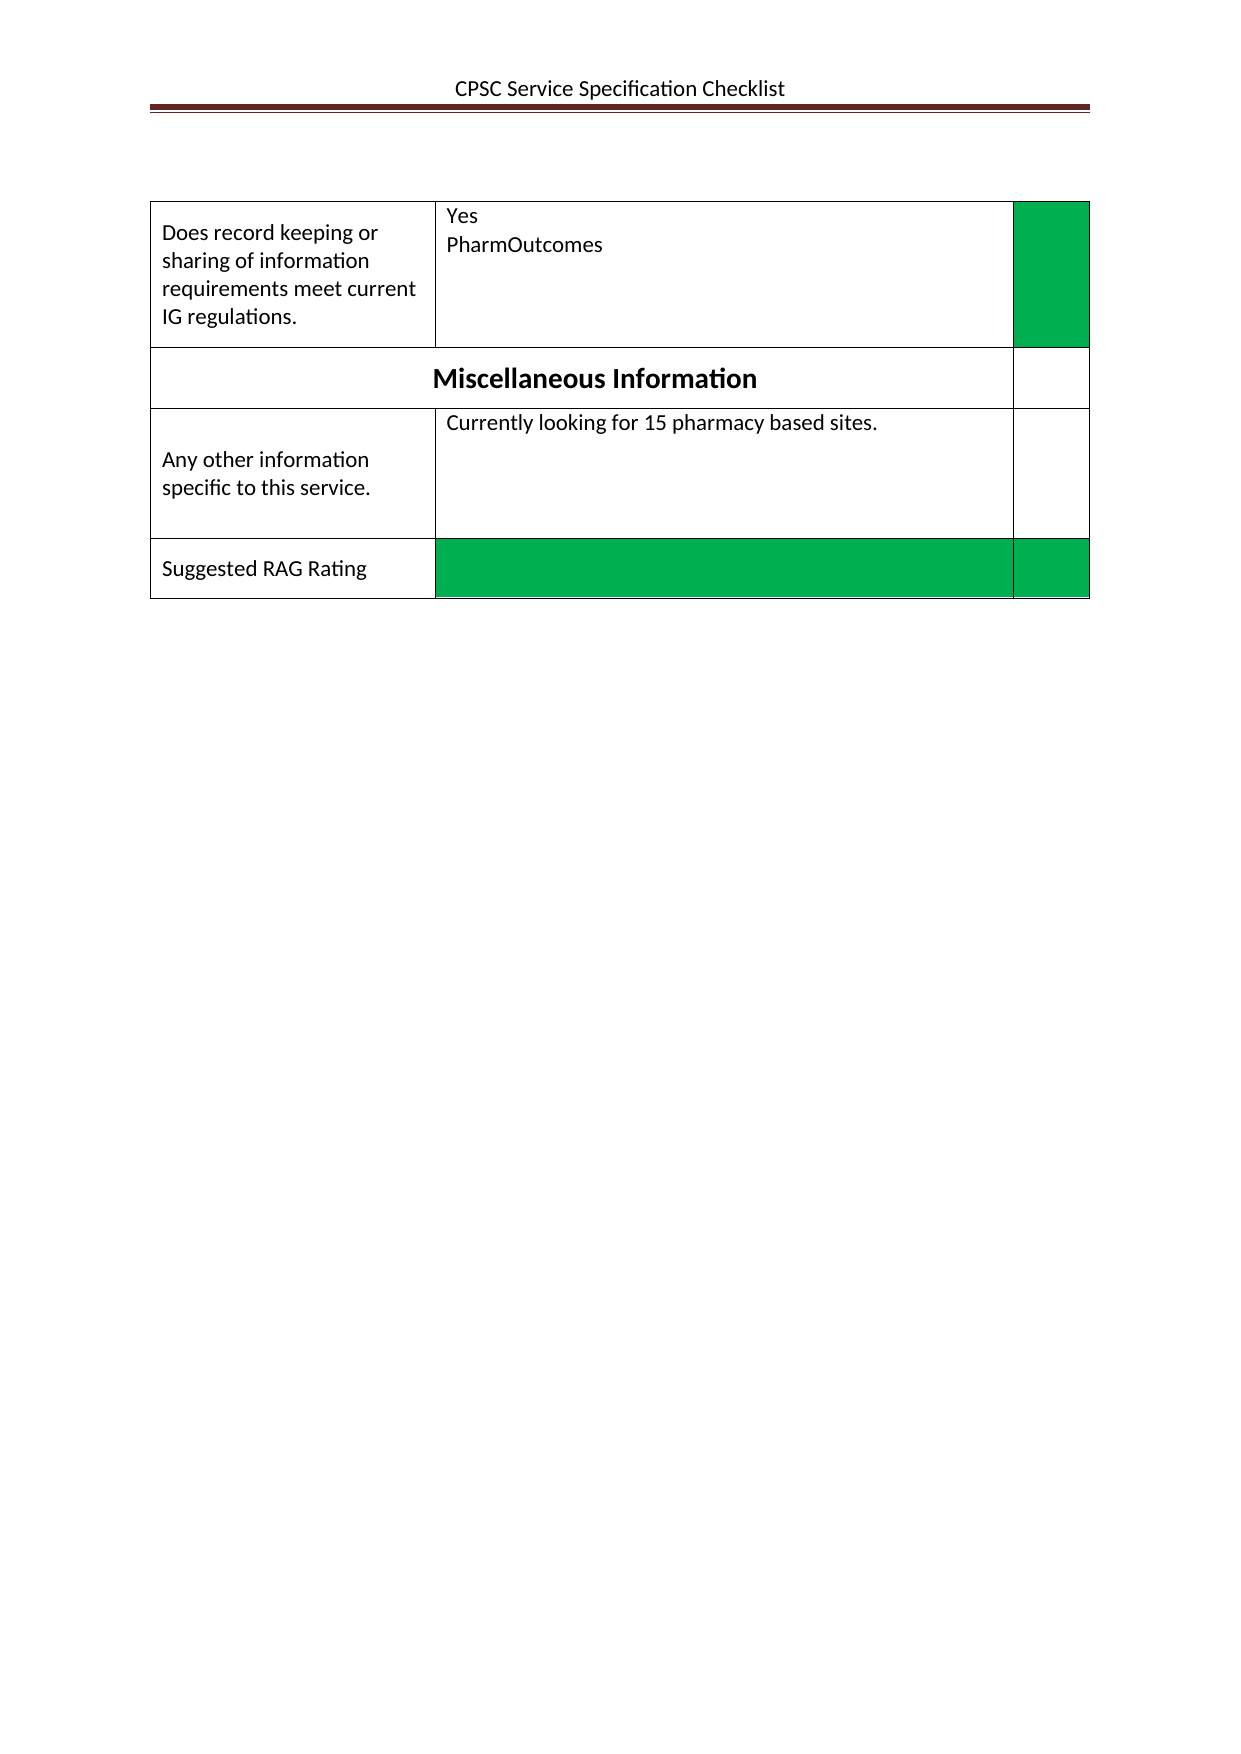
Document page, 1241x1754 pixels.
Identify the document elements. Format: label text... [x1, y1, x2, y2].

table_cell [1014, 539, 1089, 597]
table_cell [1014, 409, 1089, 538]
table_cell Does record keeping or sharing of information requirements meet current IG regulations. [151, 202, 435, 347]
table_cell [151, 348, 176, 407]
table_cell Miscellaneous Information [176, 348, 1013, 407]
table_cell Suggested RAG Rating [151, 539, 435, 597]
table_cell Any other information specific to this service. [151, 409, 435, 538]
table_cell Yes PharmOutcomes [436, 202, 1013, 347]
table_cell [436, 539, 1013, 597]
table_cell [1014, 348, 1089, 407]
table_cell Currently looking for 15 pharmacy based sites. [436, 409, 1013, 538]
table_cell [1014, 202, 1089, 347]
